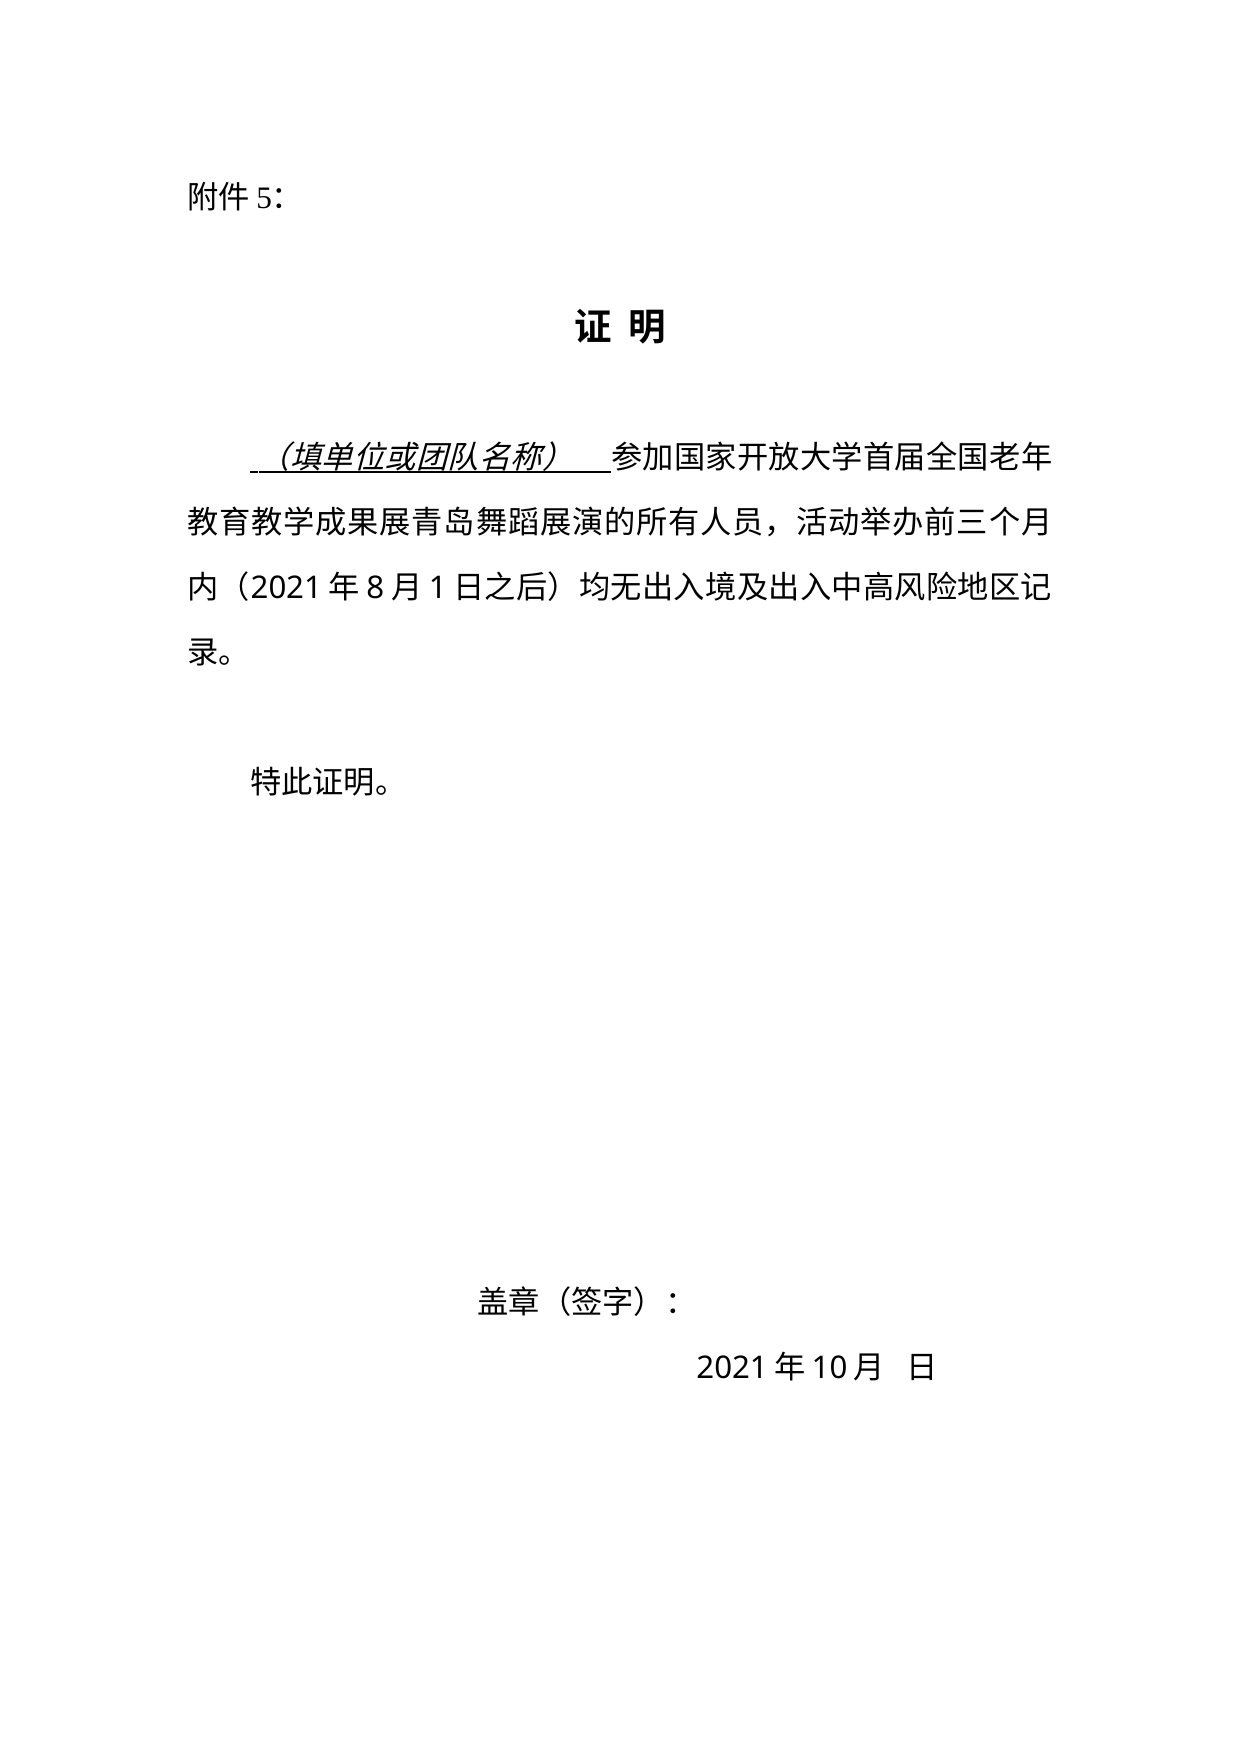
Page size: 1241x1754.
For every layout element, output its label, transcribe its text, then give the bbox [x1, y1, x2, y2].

text 盖章（签字）： [187, 1267, 1053, 1332]
text （填单位或团队名称） 参加国家开放大学首届全国老年教育教学成果展青岛舞蹈展演的所有人员，活动举办前三个月内（2021年8月1日之后）均无出入境及出入中高风险地区记录。 [187, 422, 1053, 682]
text 2021年10月 日 [208, 1332, 1053, 1397]
text 证 明 [187, 292, 1053, 357]
text 附件5： [187, 162, 1053, 227]
text 特此证明。 [187, 747, 1053, 812]
